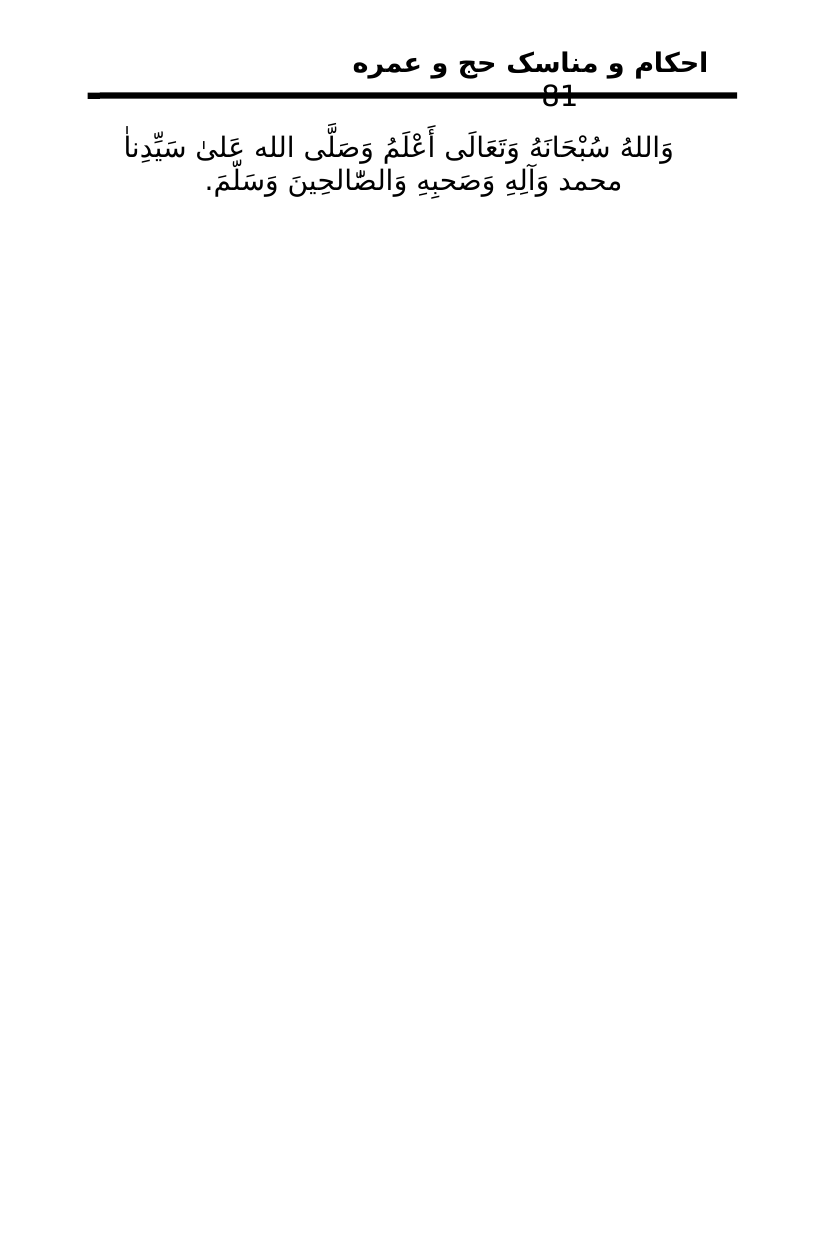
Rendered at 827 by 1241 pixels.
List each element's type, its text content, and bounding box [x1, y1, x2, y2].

text وَاللهُ سُبْحَانَهُ وَتَعَالَى أَعْلَمُ وَصَلَّى الله عَلىٰ سَيِّدِناٰ محمد وَآلِهِ وَصَحبِهِ وَالصّٰالحِینَ وَسَلّمَ. [89, 132, 738, 197]
